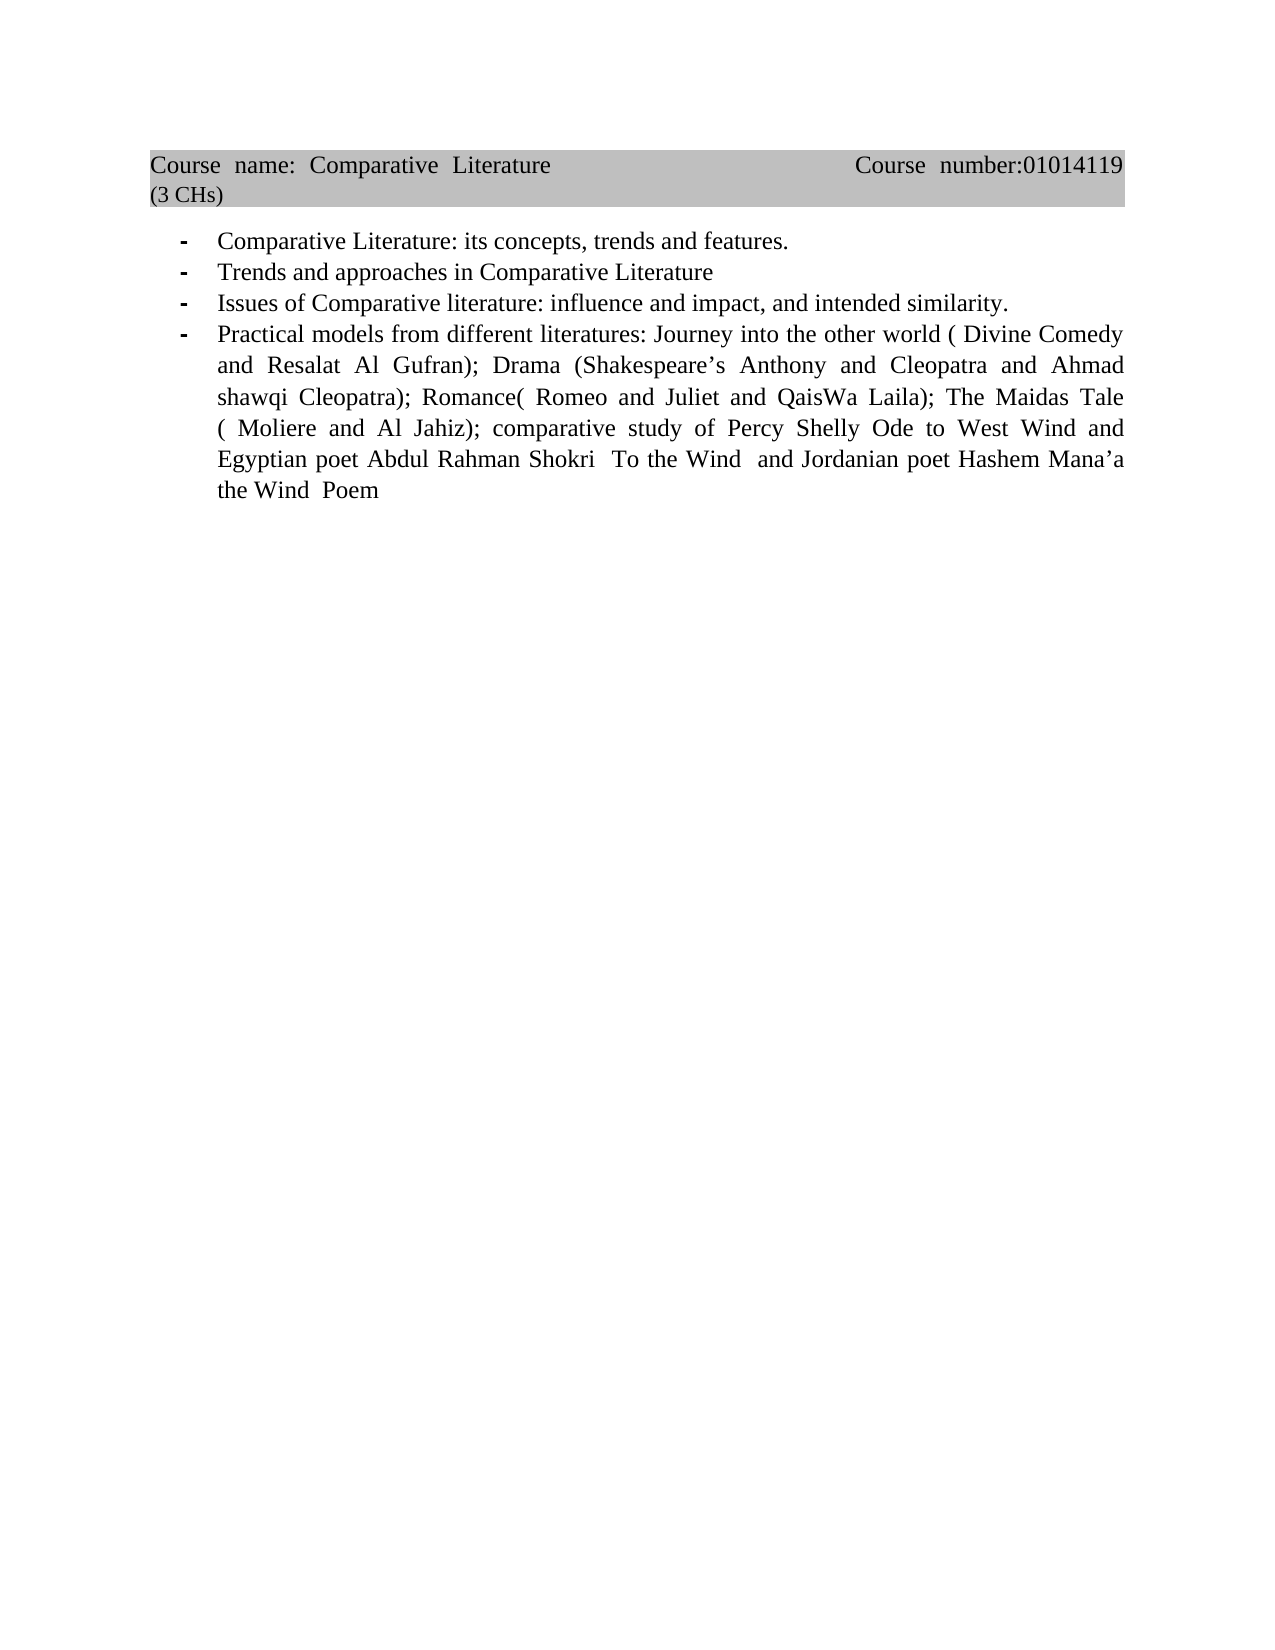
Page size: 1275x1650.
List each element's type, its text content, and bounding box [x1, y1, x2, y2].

list Trends and approaches in Comparative Literature [179, 257, 1125, 286]
list Practical models from different literatures: Journey into the other world ( Divine Comedy and Resalat Al Gufran); Drama (Shakespeare’s Anthony and Cleopatra and Ahmad shawqi Cleopatra); Romance( Romeo and Juliet and QaisWa Laila); The Maidas Tale ( Moliere and Al Jahiz); comparative study of Percy Shelly Ode to West Wind and Egyptian poet Abdul Rahman Shokri To the Wind and Jordanian poet Hashem Mana’a the Wind Poem [179, 319, 1125, 503]
text Course name: Comparative Literature Course number:01014119 (3 CHs) [150, 150, 1125, 207]
list Comparative Literature: its concepts, trends and features. [179, 226, 1125, 255]
list Issues of Comparative literature: influence and impact, and intended similarity. [179, 288, 1125, 317]
